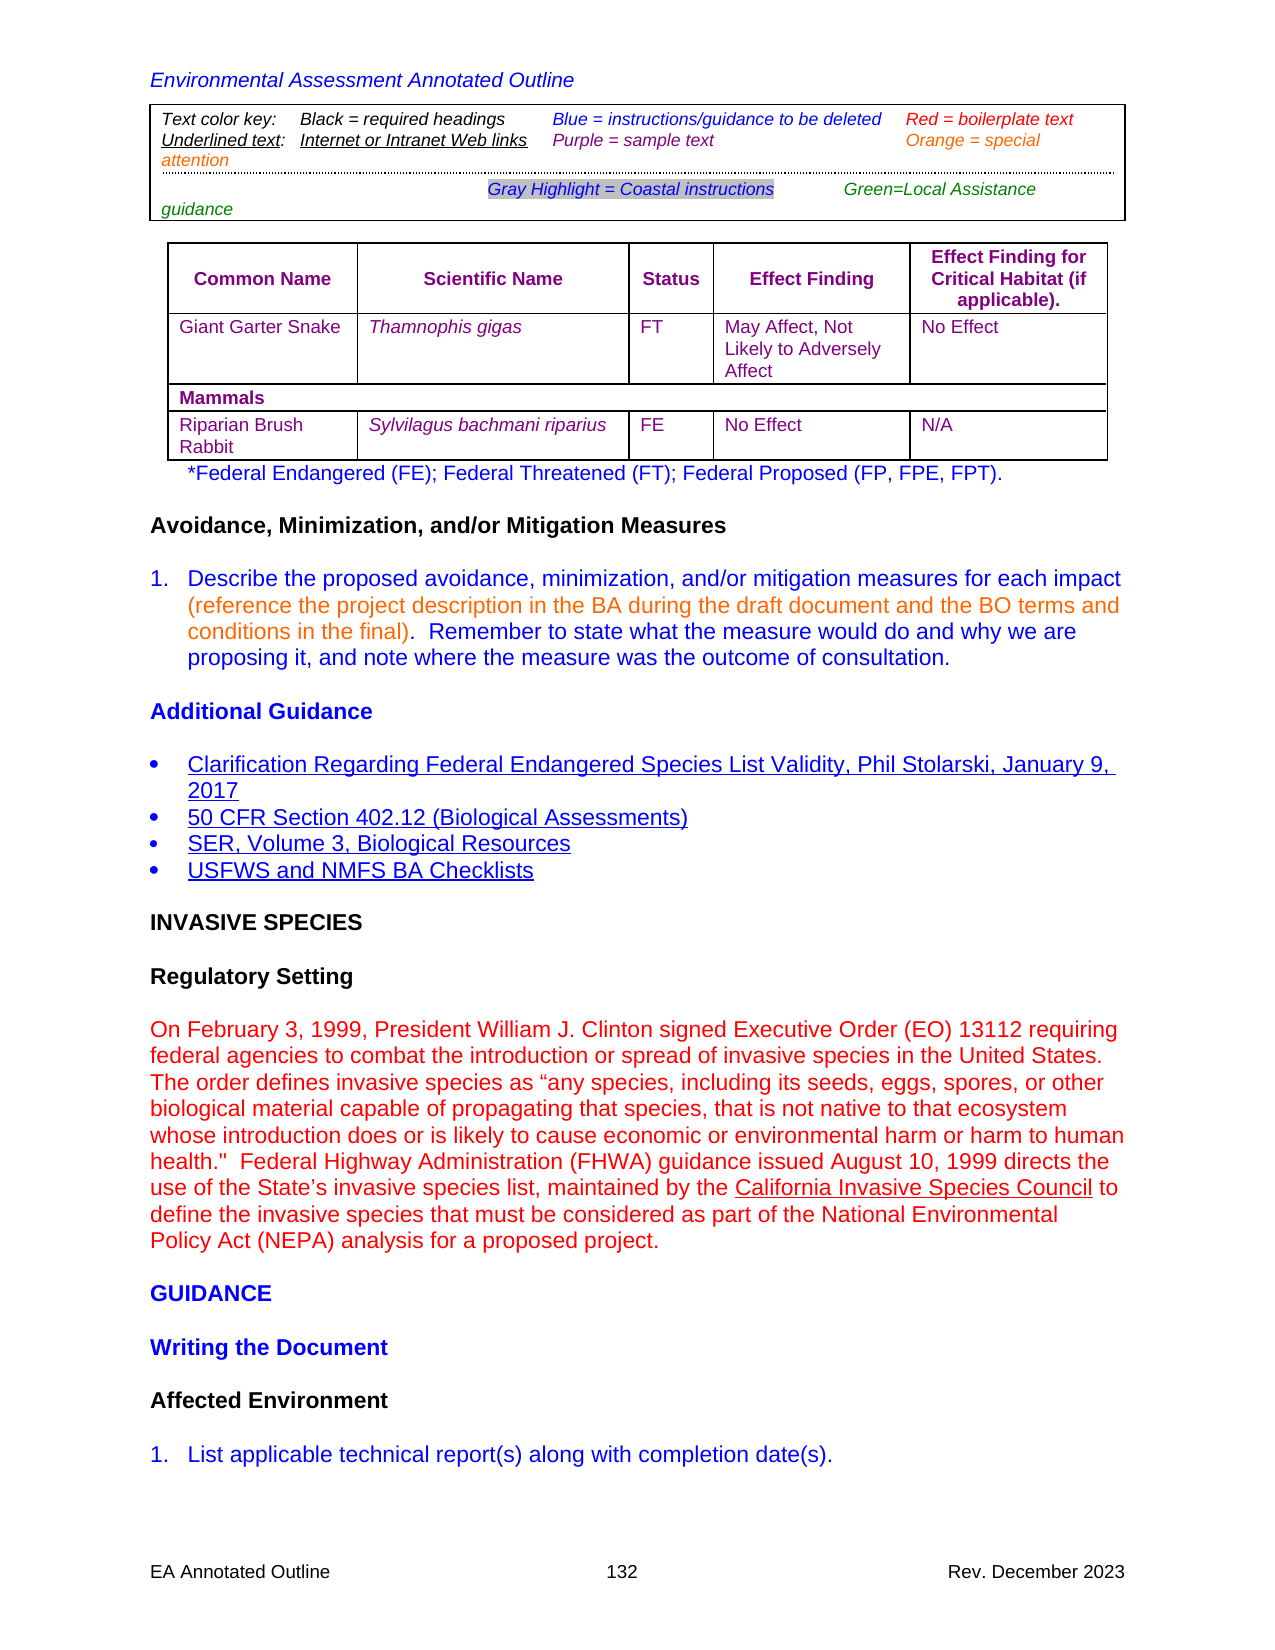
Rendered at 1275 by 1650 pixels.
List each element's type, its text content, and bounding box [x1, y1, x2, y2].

text Affected Environment [150, 1387, 1125, 1414]
table_cell Mammals [169, 383, 1107, 410]
table_cell Sylvilagus bachmani riparius [358, 412, 628, 459]
table_cell No Effect [714, 412, 909, 459]
table_cell FE [630, 412, 713, 459]
text Regulatory Setting [150, 963, 1125, 989]
list *Federal Endangered (FE); Federal Threatened (FT); Federal Proposed (FP, FPE, FPT). [187, 461, 1125, 485]
list List applicable technical report(s) along with completion date(s). [150, 1441, 1125, 1467]
table_cell Giant Garter Snake [169, 314, 357, 383]
list Clarification Regarding Federal Endangered Species List Validity, Phil Stolarski, January 9, 2017 [150, 751, 1125, 804]
table_cell Riparian Brush Rabbit [169, 412, 357, 459]
text GUIDANCE [150, 1280, 1125, 1307]
list SER, Volume 3, Biological Resources [150, 830, 1125, 857]
list 50 CFR Section 402.12 (Biological Assessments) [150, 804, 1125, 830]
table_cell FT [630, 314, 713, 383]
list Additional Guidance [150, 698, 1125, 724]
text Invasive Species [150, 909, 1125, 936]
table_header Effect Finding for Critical Habitat (if applicable). [911, 244, 1107, 313]
list Describe the proposed avoidance, minimization, and/or mitigation measures for each impact (reference the project description in the BA during the draft document and the BO terms and conditions in the final). Remember to state what the measure would do and why we are proposing it, and note where the measure was the outcome of consultation. [150, 565, 1125, 671]
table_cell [714, 314, 909, 383]
table_header Common Name [169, 244, 357, 313]
table_cell No Effect [911, 313, 1107, 383]
text Avoidance, Minimization, and/or Mitigation Measures [150, 512, 1125, 538]
table_header Status [630, 244, 713, 313]
table_header Effect Finding [714, 244, 909, 313]
list USFWS and NMFS BA Checklists [150, 857, 1125, 883]
table_cell Thamnophis gigas [358, 314, 628, 383]
table_cell N/A [911, 410, 1107, 459]
text On February 3, 1999, President William J. Clinton signed Executive Order (EO) 13112 requiring federal agencies to combat the introduction or spread of invasive species in the United States. The order defines invasive species as “any species, including its seeds, eggs, spores, or other biological material capable of propagating that species, that is not native to that ecosystem whose introduction does or is likely to cause economic or environmental harm or harm to human health." Federal Highway Administration (FHWA) guidance issued August 10, 1999 directs the use of the State’s invasive species list, maintained by the California Invasive Species Council to define the invasive species that must be considered as part of the National Environmental Policy Act (NEPA) analysis for a proposed project. [150, 1016, 1125, 1253]
text Writing the Document [150, 1334, 1125, 1360]
table_header Scientific Name [358, 244, 628, 313]
